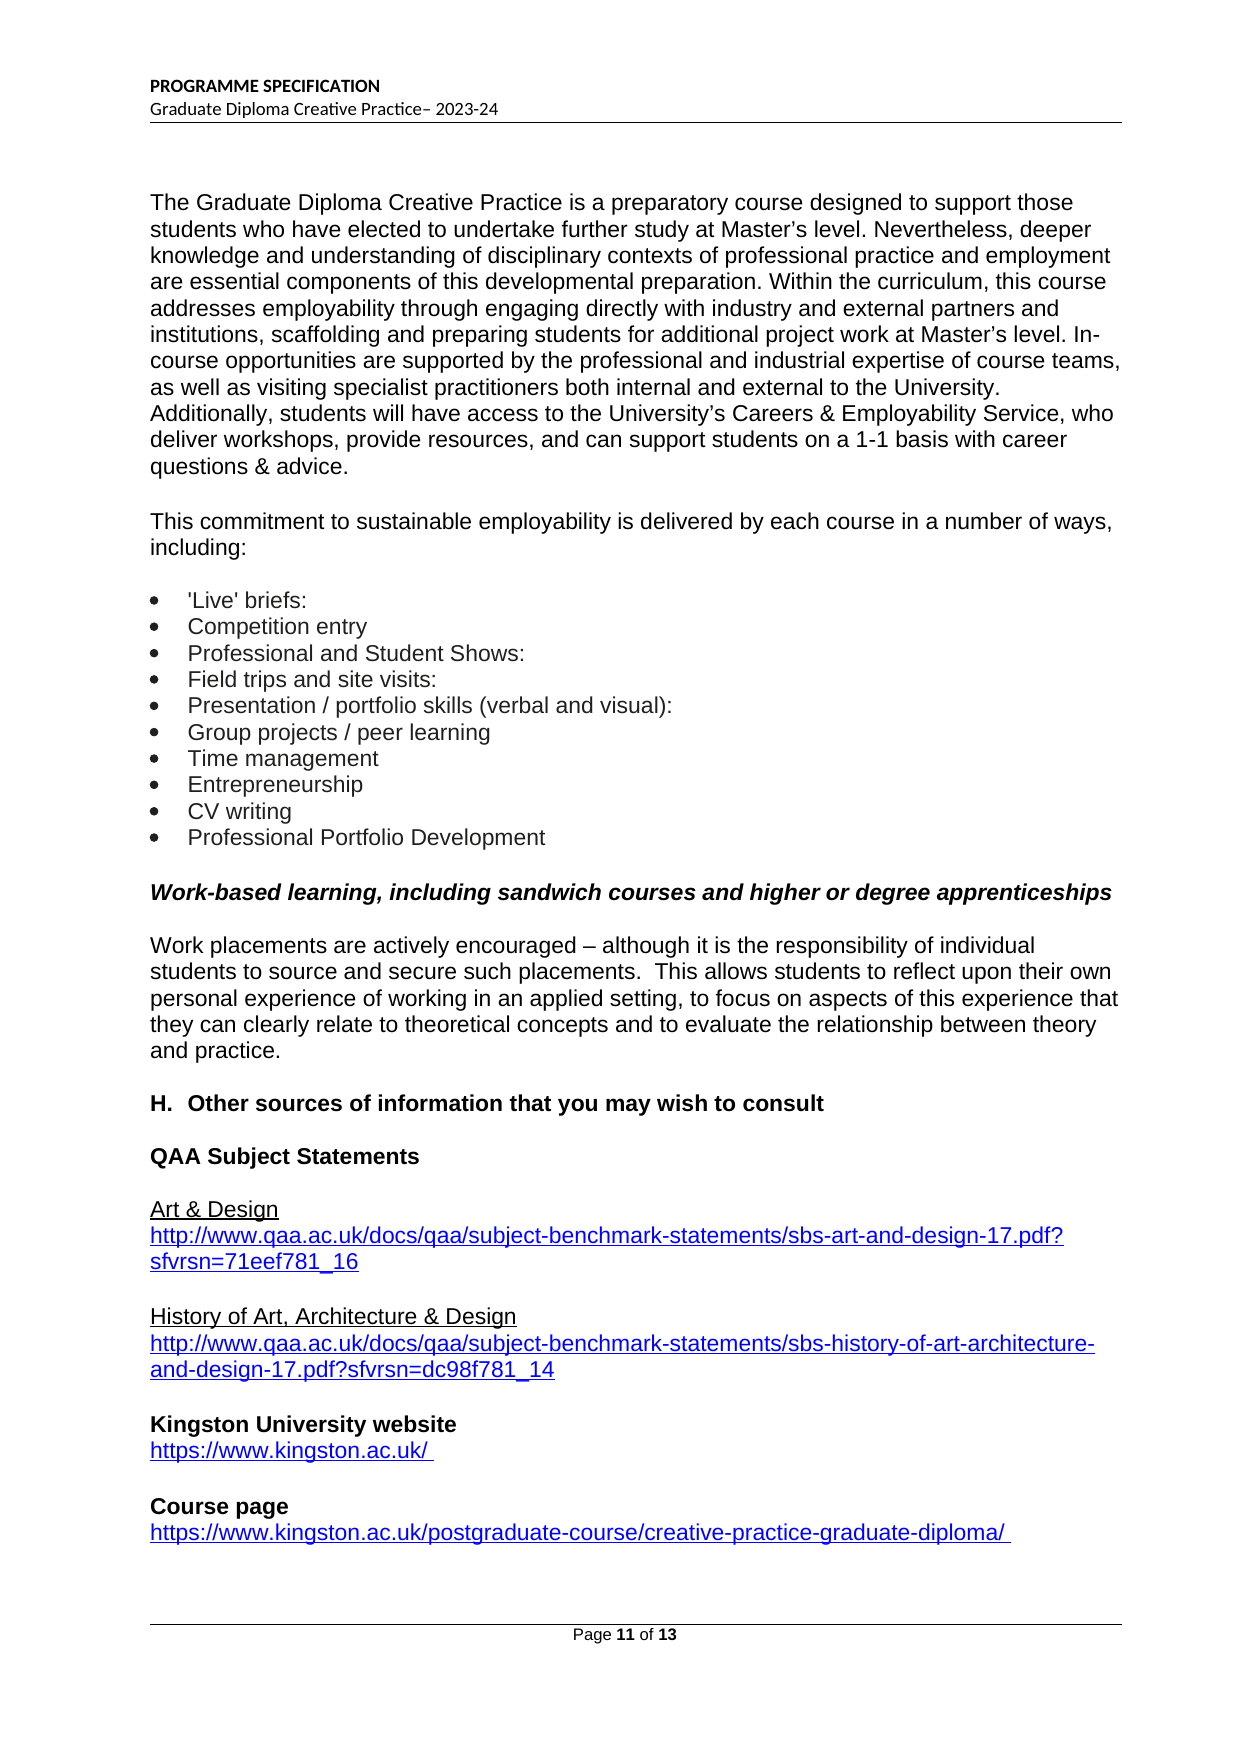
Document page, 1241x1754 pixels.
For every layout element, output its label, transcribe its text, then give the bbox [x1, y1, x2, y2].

list Professional Portfolio Development [150, 824, 1122, 851]
text Course page [150, 1493, 1122, 1519]
text History of Art, Architecture & Design [150, 1303, 1122, 1330]
text QAA Subject Statements [150, 1143, 1122, 1169]
list Field trips and site visits: [150, 666, 1122, 692]
text https://www.kingston.ac.uk/ [150, 1437, 1122, 1464]
list CV writing [150, 798, 1122, 824]
text Work-based learning, including sandwich courses and higher or degree apprenticeships [150, 851, 1122, 906]
list Other sources of information that you may wish to consult [150, 1090, 1122, 1116]
list Entrepreneurship [150, 771, 1122, 798]
text http://www.qaa.ac.uk/docs/qaa/subject-benchmark-statements/sbs-history-of-art-architecture-and-design-17.pdf?sfvrsn=dc98f781_14 [150, 1330, 1122, 1382]
list Competition entry [150, 613, 1122, 640]
text Work placements are actively encouraged – although it is the responsibility of individual students to source and secure such placements. This allows students to reflect upon their own personal experience of working in an applied setting, to focus on aspects of this experience that they can clearly relate to theoretical concepts and to evaluate the relationship between theory and practice. [150, 932, 1122, 1064]
text Art & Design [150, 1196, 1122, 1222]
list 'Live' briefs: [150, 587, 1122, 613]
text https://www.kingston.ac.uk/postgraduate-course/creative-practice-graduate-diploma/ [150, 1519, 1122, 1545]
list Professional and Student Shows: [150, 640, 1122, 666]
text The Graduate Diploma Creative Practice is a preparatory course designed to support those students who have elected to undertake further study at Master’s level. Nevertheless, deeper knowledge and understanding of disciplinary contexts of professional practice and employment are essential components of this developmental preparation. Within the curriculum, this course addresses employability through engaging directly with industry and external partners and institutions, scaffolding and preparing students for additional project work at Master’s level. In-course opportunities are supported by the professional and industrial expertise of course teams, as well as visiting specialist practitioners both internal and external to the University. Additionally, students will have access to the University’s Careers & Employability Service, who deliver workshops, provide resources, and can support students on a 1-1 basis with career questions & advice. [150, 189, 1122, 479]
list Time management [150, 745, 1122, 771]
list Presentation / portfolio skills (verbal and visual): [150, 692, 1122, 719]
text Kingston University website [150, 1411, 1122, 1437]
list Group projects / peer learning [150, 719, 1122, 745]
text This commitment to sustainable employability is delivered by each course in a number of ways, including: [150, 479, 1122, 561]
text http://www.qaa.ac.uk/docs/qaa/subject-benchmark-statements/sbs-art-and-design-17.pdf?sfvrsn=71eef781_16 [150, 1222, 1122, 1274]
